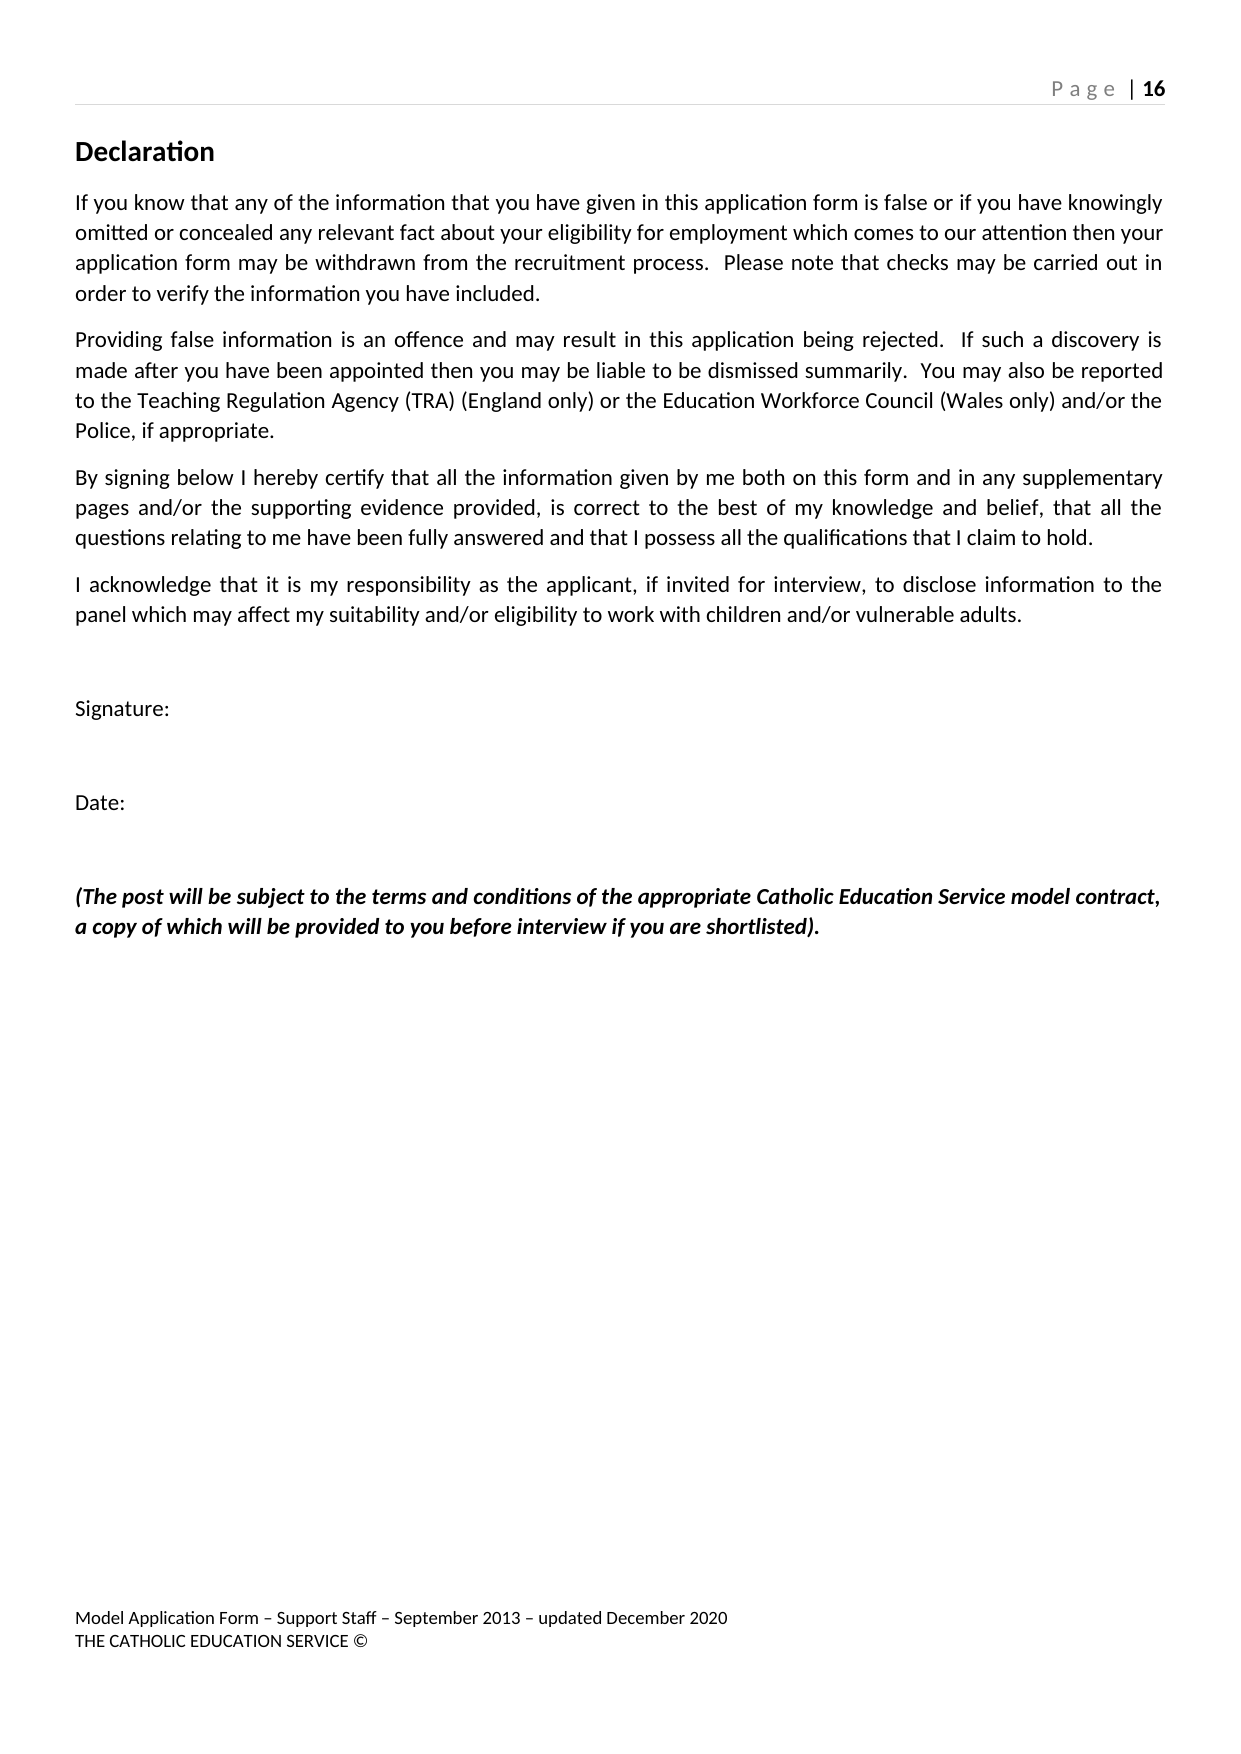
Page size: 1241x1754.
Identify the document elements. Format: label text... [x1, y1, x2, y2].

text I acknowledge that it is my responsibility as the applicant, if invited for interview, to disclose information to the panel which may affect my suitability and/or eligibility to work with children and/or vulnerable adults. [75, 570, 1165, 628]
text Signature: [75, 694, 1165, 722]
text If you know that any of the information that you have given in this application form is false or if you have knowingly omitted or concealed any relevant fact about your eligibility for employment which comes to our attention then your application form may be withdrawn from the recruitment process. Please note that checks may be carried out in order to verify the information you have included. [75, 188, 1165, 307]
text By signing below I hereby certify that all the information given by me both on this form and in any supplementary pages and/or the supporting evidence provided, is correct to the best of my knowledge and belief, that all the questions relating to me have been fully answered and that I possess all the qualifications that I claim to hold. [75, 463, 1165, 551]
text Declaration [75, 133, 1165, 168]
text Date: [75, 788, 1165, 816]
text Providing false information is an offence and may result in this application being rejected. If such a discovery is made after you have been appointed then you may be liable to be dismissed summarily. You may also be reported to the Teaching Regulation Agency (TRA) (England only) or the Education Workforce Council (Wales only) and/or the Police, if appropriate. [75, 326, 1165, 444]
text (The post will be subject to the terms and conditions of the appropriate Catholic Education Service model contract, a copy of which will be provided to you before interview if you are shortlisted). [75, 882, 1165, 940]
